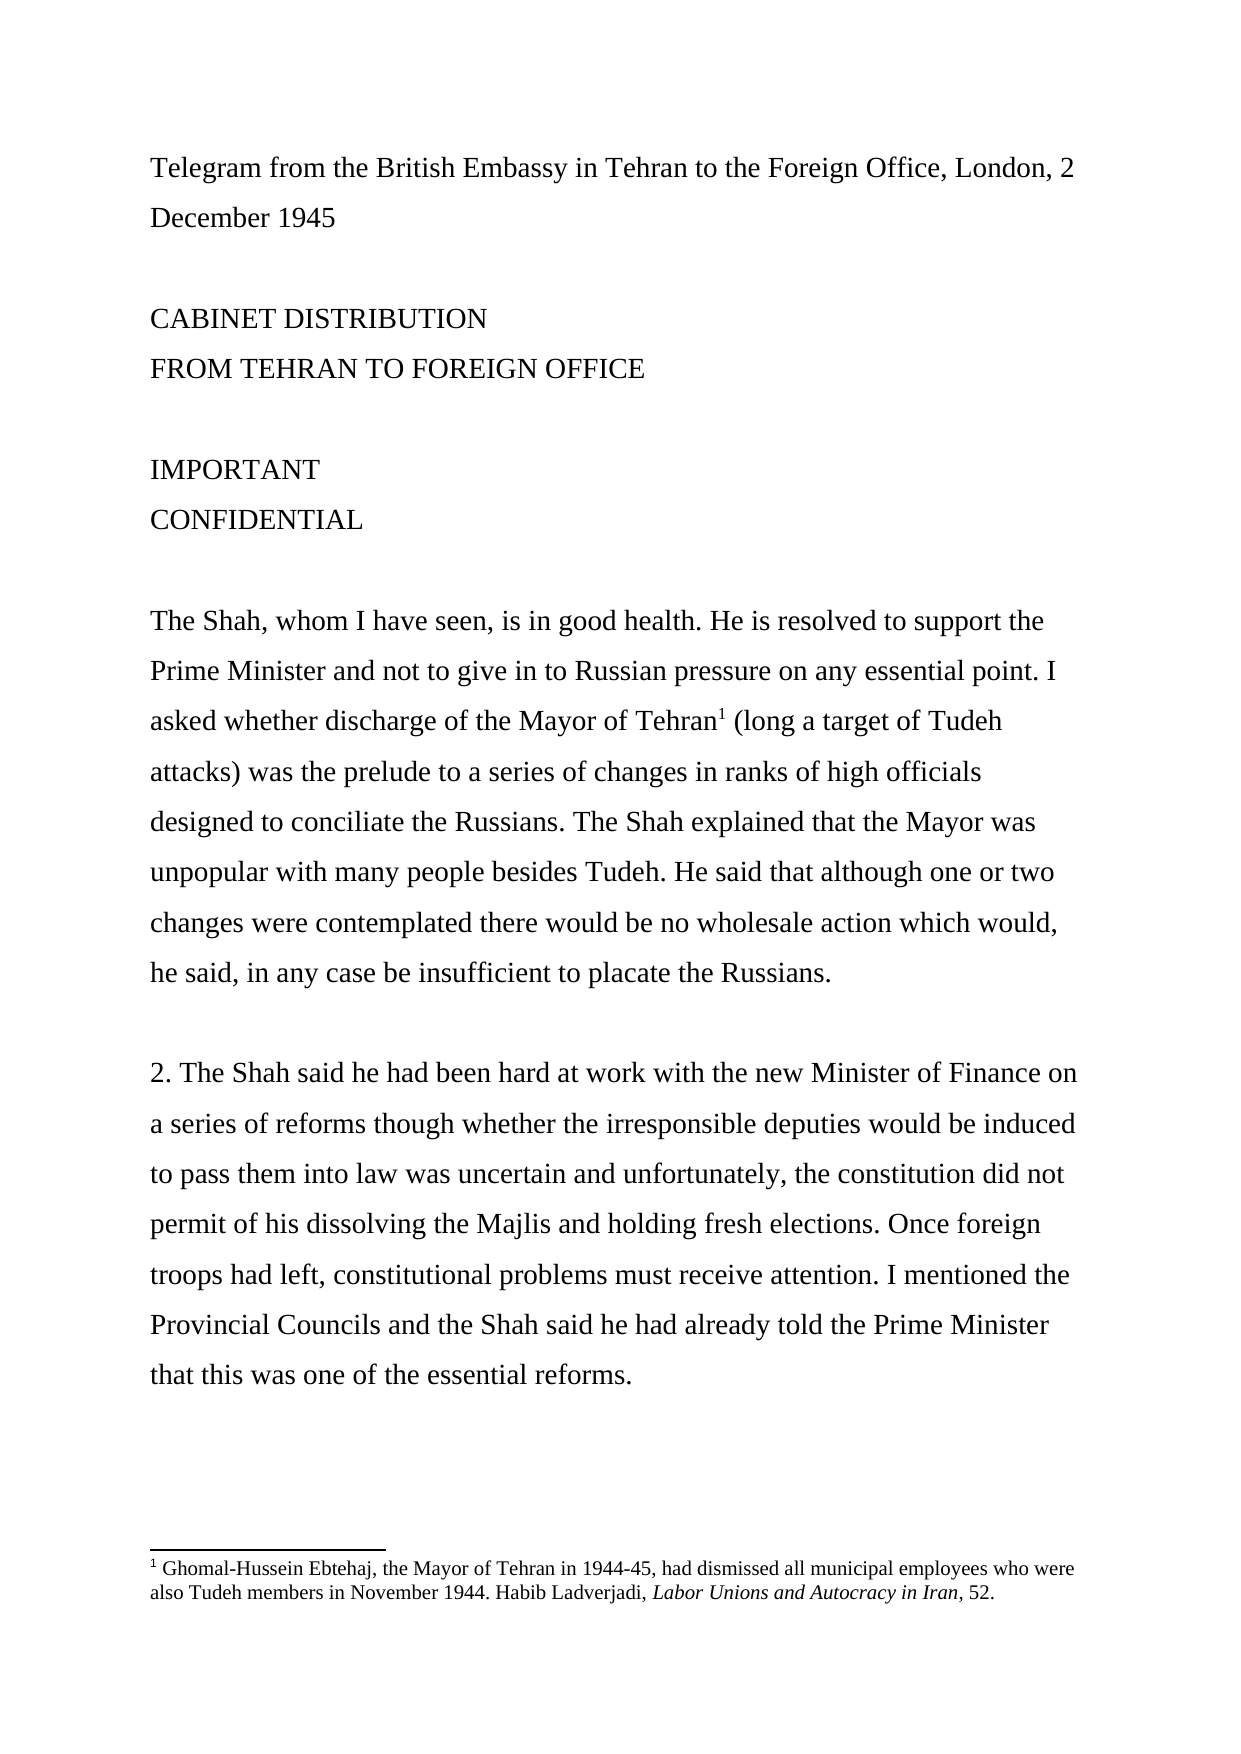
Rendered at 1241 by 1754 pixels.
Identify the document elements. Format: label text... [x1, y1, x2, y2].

text FROM TEHRAN TO FOREIGN OFFICE [150, 351, 1090, 385]
text CABINET DISTRIBUTION [150, 301, 1090, 334]
text CONFIDENTIAL [150, 502, 1090, 536]
text Telegram from the British Embassy in Tehran to the Foreign Office, London, 2 December 1945 [150, 150, 1090, 234]
text 2. The Shah said he had been hard at work with the new Minister of Finance on a series of reforms though whether the irresponsible deputies would be induced to pass them into law was uncertain and unfortunately, the constitution did not permit of his dissolving the Majlis and holding fresh elections. Once foreign troops had left, constitutional problems must receive attention. I mentioned the Provincial Councils and the Shah said he had already told the Prime Minister that this was one of the essential reforms. [150, 1056, 1090, 1391]
text IMPORTANT [150, 452, 1090, 485]
text The Shah, whom I have seen, is in good health. He is resolved to support the Prime Minister and not to give in to Russian pressure on any essential point. I asked whether discharge of the Mayor of Tehran (long a target of Tudeh attacks) was the prelude to a series of changes in ranks of high officials designed to conciliate the Russians. The Shah explained that the Mayor was unpopular with many people besides Tudeh. He said that although one or two changes were contemplated there would be no wholesale action which would, he said, in any case be insufficient to placate the Russians. [150, 603, 1090, 988]
